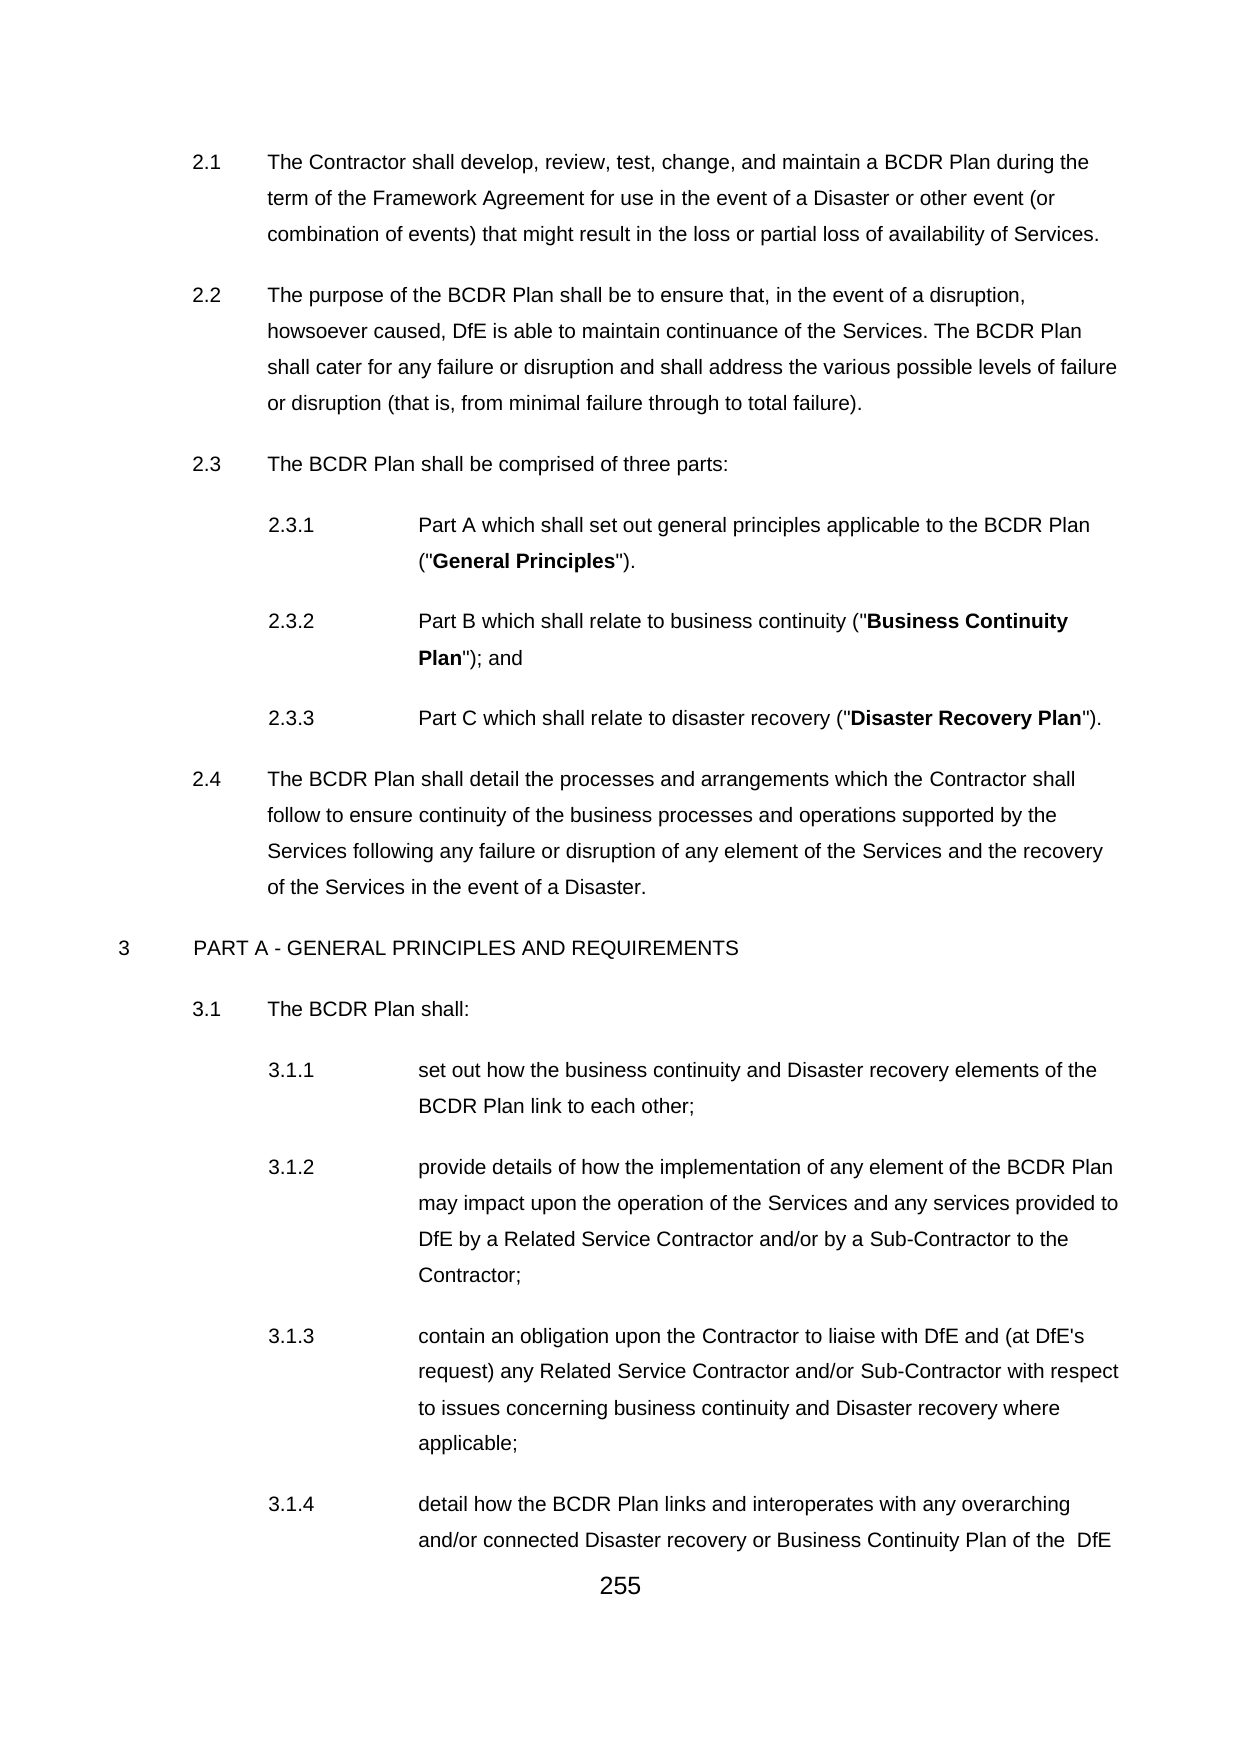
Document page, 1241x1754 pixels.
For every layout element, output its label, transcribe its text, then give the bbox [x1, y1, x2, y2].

text The BCDR Plan shall be comprised of three parts: [192, 452, 1122, 476]
text contain an obligation upon the Contractor to liaise with DfE and (at DfE's request) any Related Service Contractor and/or Sub-Contractor with respect to issues concerning business continuity and Disaster recovery where applicable; [268, 1323, 1122, 1455]
text The BCDR Plan shall: [192, 997, 1122, 1021]
text The BCDR Plan shall detail the processes and arrangements which the Contractor shall follow to ensure continuity of the business processes and operations supported by the Services following any failure or disruption of any element of the Services and the recovery of the Services in the event of a Disaster. [192, 767, 1122, 899]
text provide details of how the implementation of any element of the BCDR Plan may impact upon the operation of the Services and any services provided to DfE by a Related Service Contractor and/or by a Sub-Contractor to the Contractor; [268, 1155, 1122, 1286]
text The purpose of the BCDR Plan shall be to ensure that, in the event of a disruption, howsoever caused, DfE is able to maintain continuance of the Services. The BCDR Plan shall cater for any failure or disruption and shall address the various possible levels of failure or disruption (that is, from minimal failure through to total failure). [192, 283, 1122, 414]
text Part C which shall relate to disaster recovery ("Disaster Recovery Plan"). [268, 706, 1122, 730]
text set out how the business continuity and Disaster recovery elements of the BCDR Plan link to each other; [268, 1058, 1122, 1118]
text The Contractor shall develop, review, test, change, and maintain a BCDR Plan during the term of the Framework Agreement for use in the event of a Disaster or other event (or combination of events) that might result in the loss or partial loss of availability of Services. [192, 150, 1122, 246]
text PART A - GENERAL PRINCIPLES AND REQUIREMENTS [118, 936, 1122, 960]
text Part A which shall set out general principles applicable to the BCDR Plan ("General Principles"). [268, 512, 1122, 572]
text Part B which shall relate to business continuity ("Business Continuity Plan"); and [268, 609, 1122, 669]
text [268, 1492, 1122, 1552]
